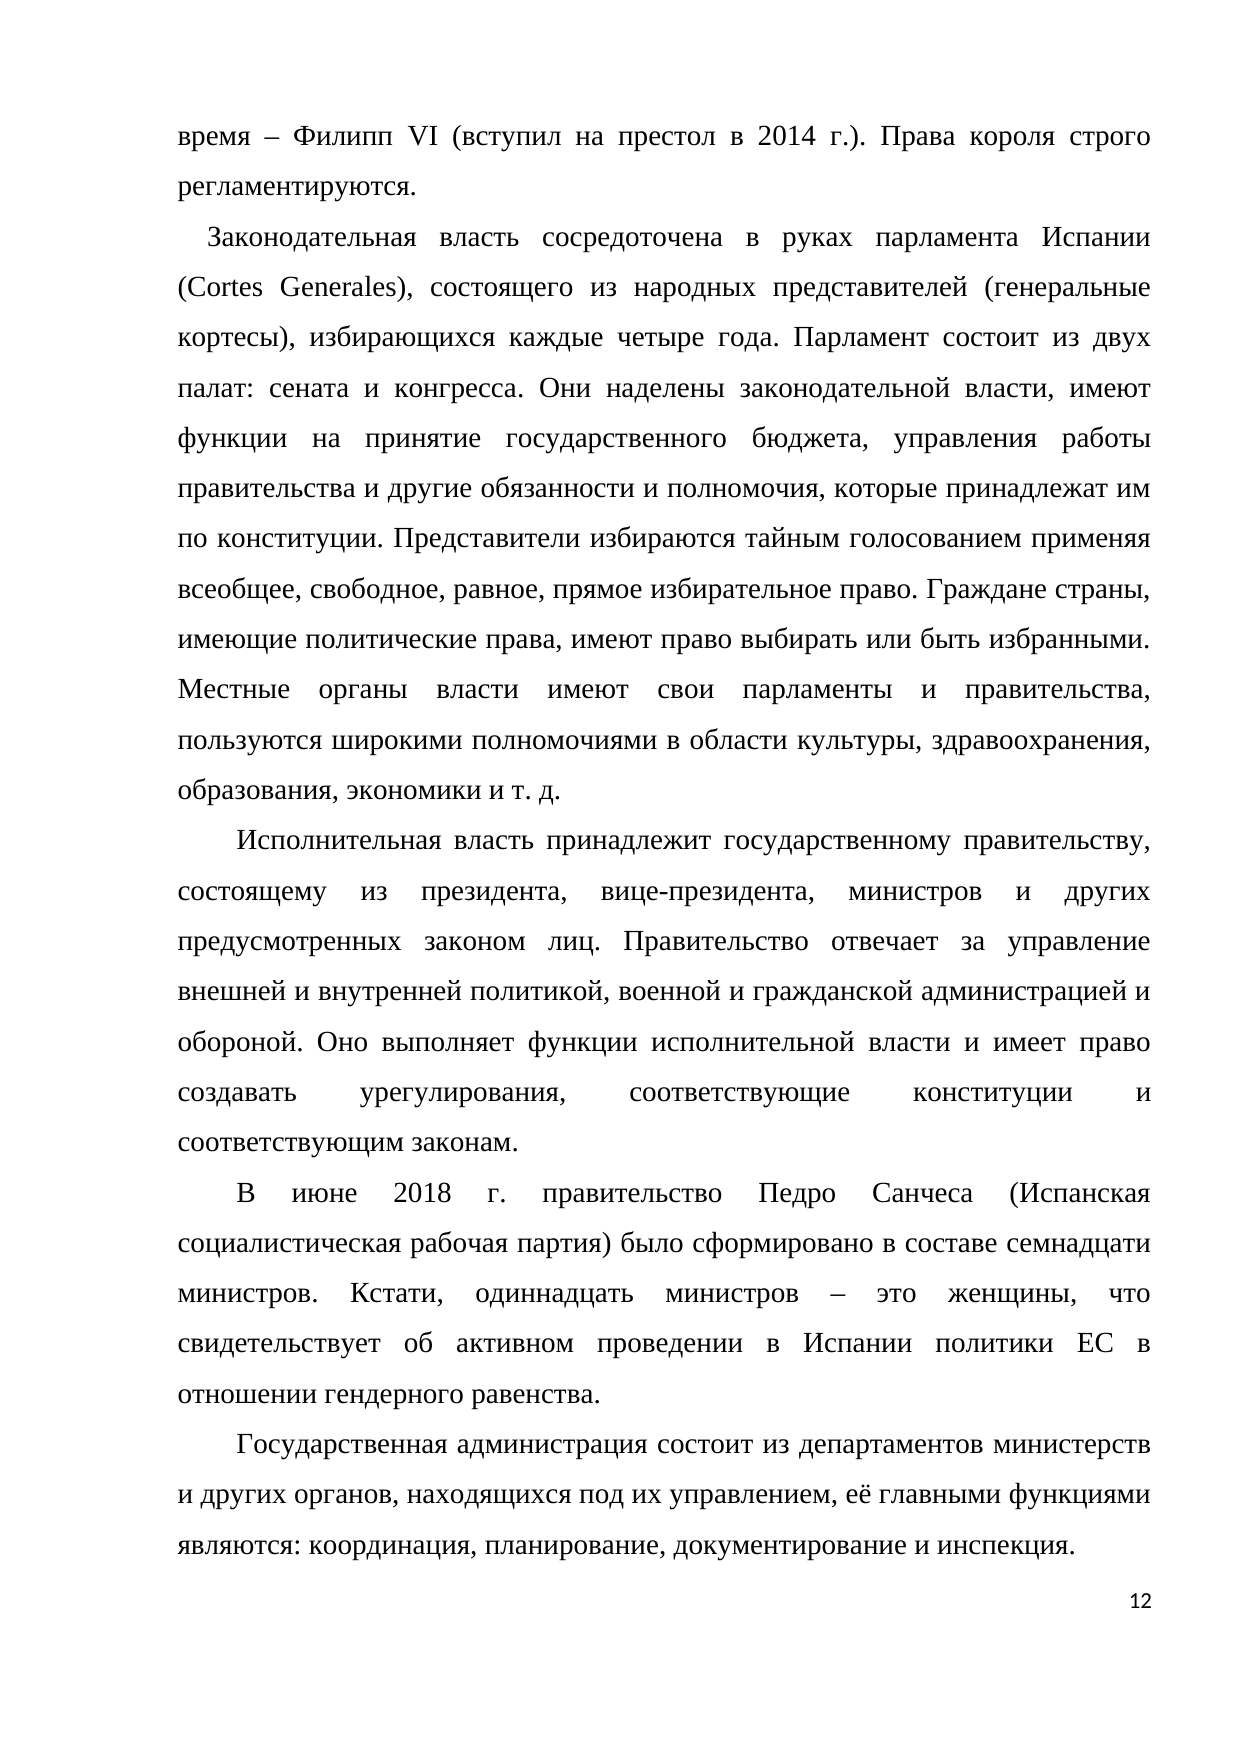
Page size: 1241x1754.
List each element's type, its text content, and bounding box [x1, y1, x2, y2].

text Исполнительная власть принадлежит государственному правительству, состоящему из президента, вице-президента, министров и других предусмотренных законом лиц. Правительство отвечает за управление внешней и внутренней политикой, военной и гражданской администрацией и обороной. Оно выполняет функции исполнительной власти и имеет право создавать урегулирования, соответствующие конституции и соответствующим законам. [177, 822, 1152, 1158]
text Законодательная власть сосредоточена в руках парламента Испании (Cortes Generales), состоящего из народных представителей (генеральные кортесы), избирающихся каждые четыре года. Парламент состоит из двух палат: сената и конгресса. Они наделены законодательной власти, имеют функции на принятие государственного бюджета, управления работы правительства и другие обязанности и полномочия, которые принадлежат им по конституции. Представители избираются тайным голосованием применяя всеобщее, свободное, равное, прямое избирательное право. Граждане страны, имеющие политические права, имеют право выбирать или быть избранными. Местные органы власти имеют свои парламенты и правительства, пользуются широкими полномочиями в области культуры, здравоохранения, образования, экономики и т. д. [177, 219, 1152, 806]
text В июне 2018 г. правительство Педро Санчеса (Испанская социалистическая рабочая партия) было сформировано в составе семнадцати министров. Кстати, одиннадцать министров – это женщины, что свидетельствует об активном проведении в Испании политики ЕС в отношении гендерного равенства. [177, 1175, 1152, 1409]
text Государственная администрация состоит из департаментов министерств и других органов, находящихся под их управлением, её главными функциями являются: координация, планирование, документирование и инспекция. [177, 1426, 1152, 1560]
text Согласно с Конституцией Испании 1978 г. Испания является парламентским демократическим государством, где законодательная, судебная и исполнительная власти разделены. Глава государства в настоящее время – Филипп VI (вступил на престол в 2014 г.). Права короля строго регламентируются. [177, 118, 1152, 202]
